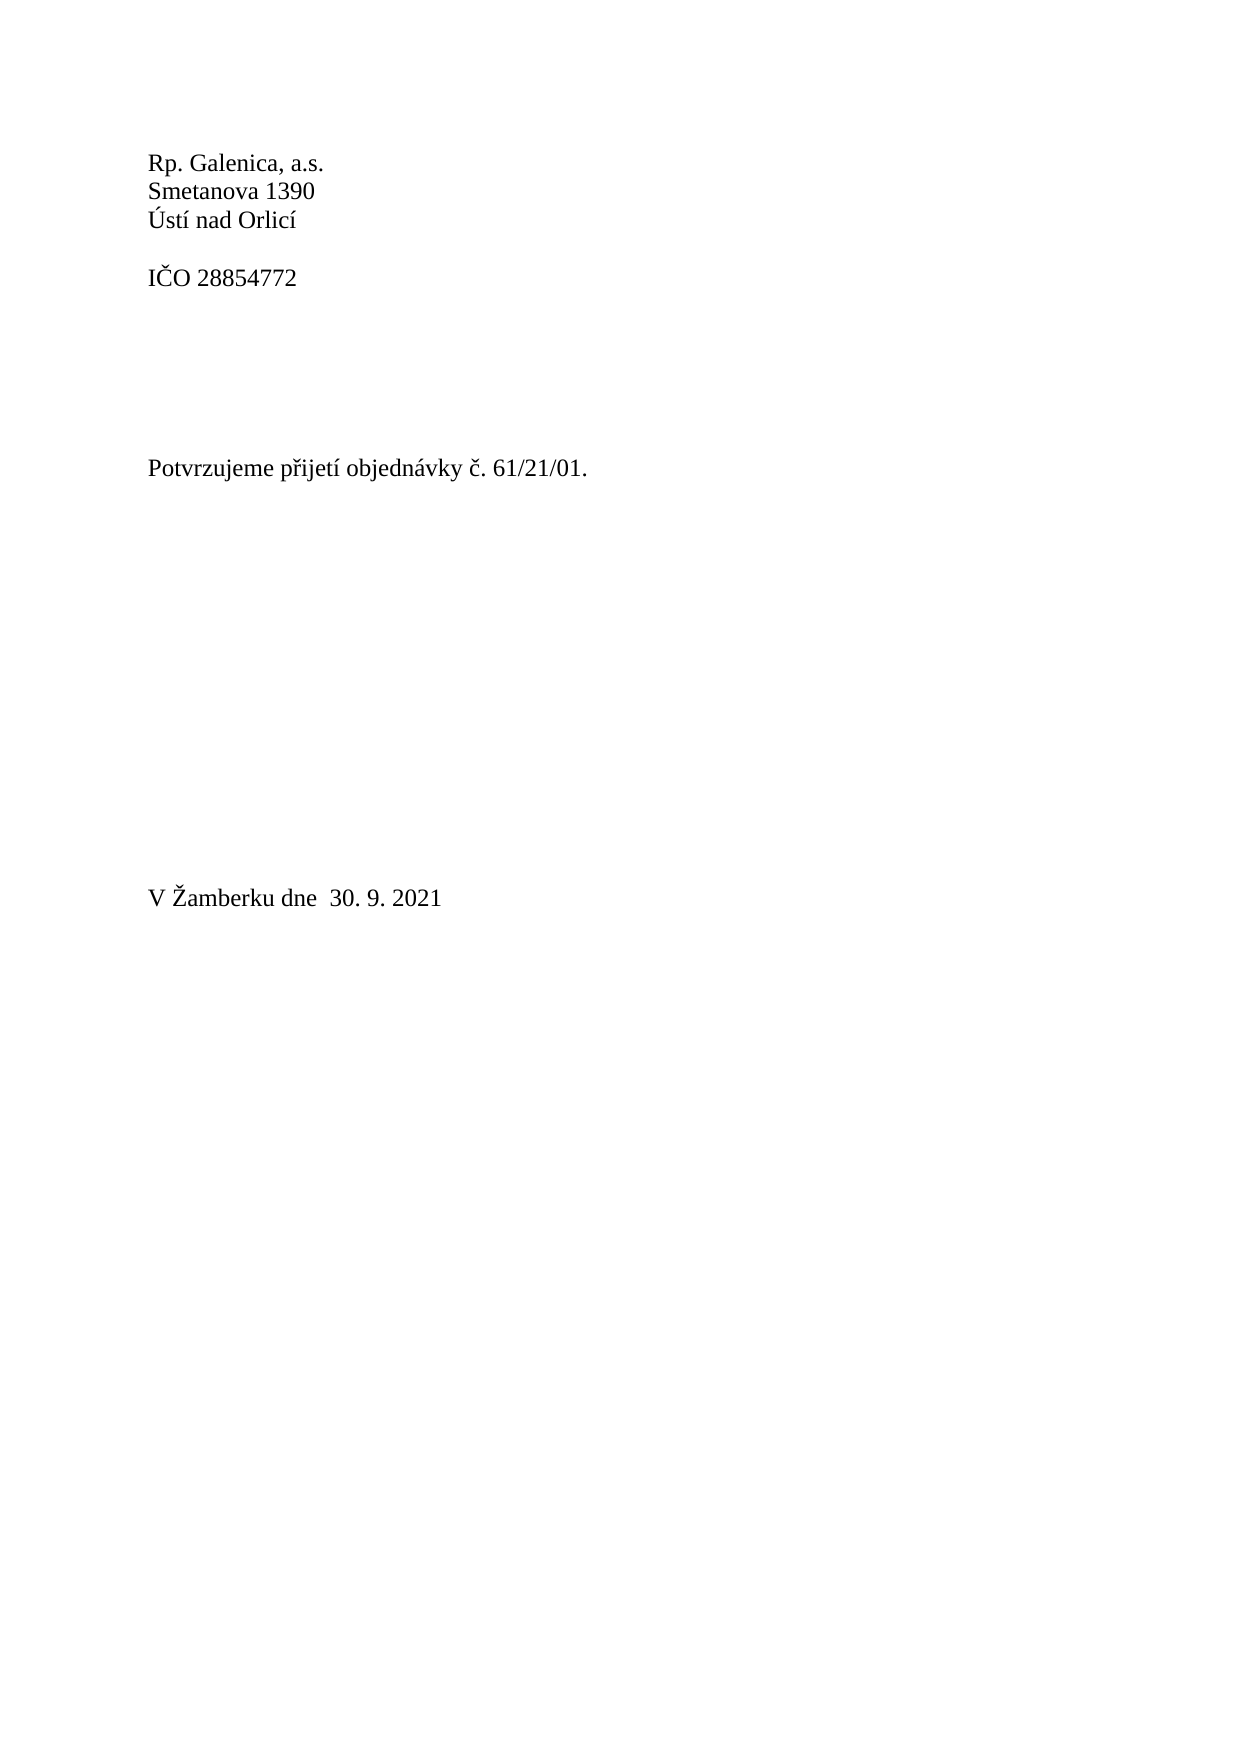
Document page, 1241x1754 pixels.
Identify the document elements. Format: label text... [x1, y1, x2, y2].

text Smetanova 1390 [148, 176, 1093, 205]
text Rp. Galenica, a.s. [148, 148, 1093, 176]
text IČO 28854772 [148, 263, 1093, 291]
text V Žamberku dne 30. 9. 2021 [148, 883, 1093, 912]
text Potvrzujeme přijetí objednávky č. 61/21/01. [148, 453, 1093, 482]
text Ústí nad Orlicí [148, 205, 1093, 234]
